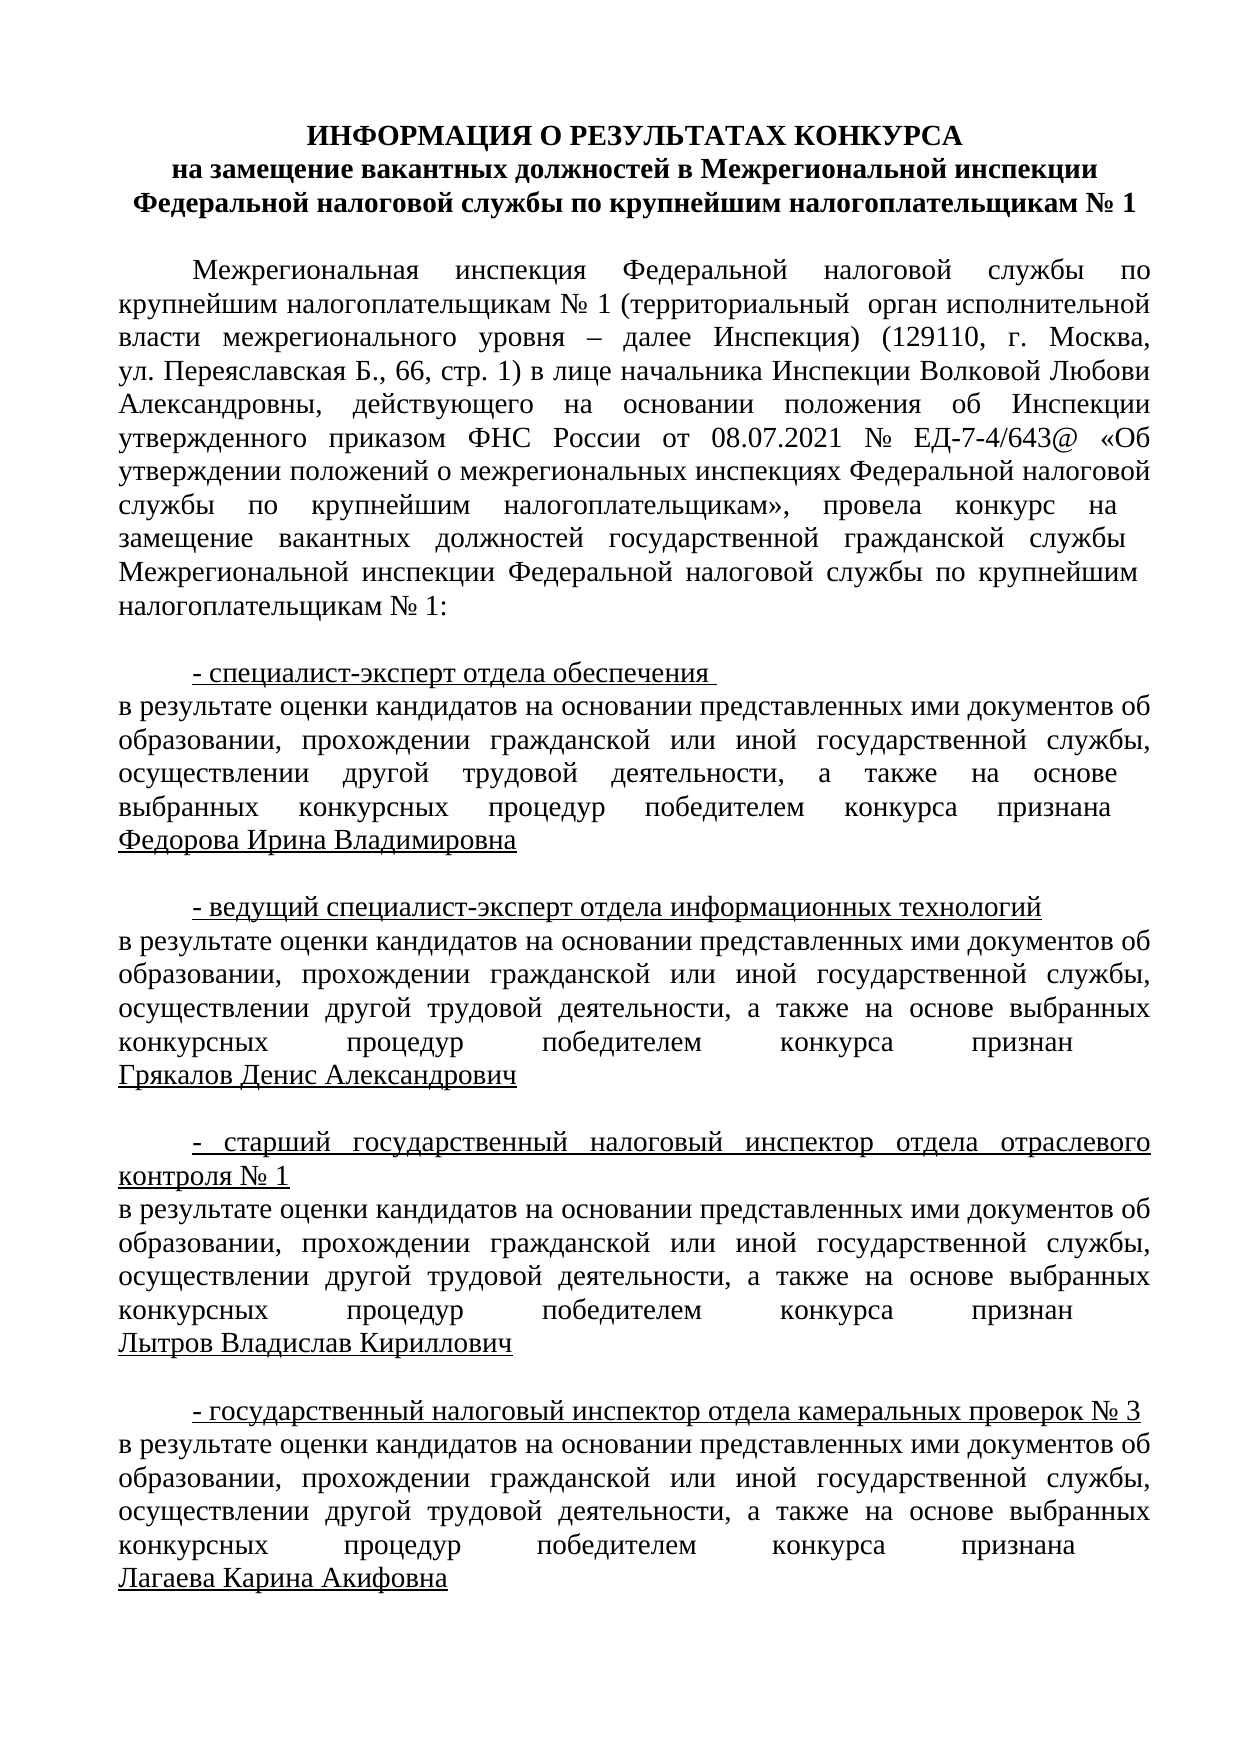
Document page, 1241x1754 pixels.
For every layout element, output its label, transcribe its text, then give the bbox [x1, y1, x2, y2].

text в результате оценки кандидатов на основании представленных ими документов об образовании, прохождении гражданской или иной государственной службы, осуществлении другой трудовой деятельности, а также на основе выбранных конкурсных процедур победителем конкурса признан Лытров Владислав Кириллович [118, 1191, 1152, 1359]
text - ведущий специалист-эксперт отдела информационных технологий [118, 889, 1152, 923]
text - старший государственный налоговый инспектор отдела отраслевого контроля № 1 [118, 1124, 1152, 1191]
text на замещение вакантных должностей в Межрегиональной инспекции Федеральной налоговой службы по крупнейшим налогоплательщикам № 1 [118, 152, 1152, 219]
subtitle ИНФОРМАЦИЯ О РЕЗУЛЬТАТАХ КОНКУРСА [118, 118, 1152, 152]
text в результате оценки кандидатов на основании представленных ими документов об образовании, прохождении гражданской или иной государственной службы, осуществлении другой трудовой деятельности, а также на основе выбранных конкурсных процедур победителем конкурса признан Грякалов Денис Александрович [118, 923, 1152, 1091]
text Межрегиональная инспекция Федеральной налоговой службы по крупнейшим налогоплательщикам № 1 (территориальный орган исполнительной власти межрегионального уровня – далее Инспекция) (129110, г. Москва, ул. Переяславская Б., 66, стр. 1) в лице начальника Инспекции Волковой Любови Александровны, действующего на основании положения об Инспекции утвержденного приказом ФНС России от 08.07.2021 № ЕД-7-4/643@ «Об утверждении положений о межрегиональных инспекциях Федеральной налоговой службы по крупнейшим налогоплательщикам», провела конкурс на замещение вакантных должностей государственной гражданской службы Межрегиональной инспекции Федеральной налоговой службы по крупнейшим налогоплательщикам № 1: [118, 252, 1152, 621]
text в результате оценки кандидатов на основании представленных ими документов об образовании, прохождении гражданской или иной государственной службы, осуществлении другой трудовой деятельности, а также на основе выбранных конкурсных процедур победителем конкурса признана Лагаева Карина Акифовна [118, 1426, 1152, 1594]
text - государственный налоговый инспектор отдела камеральных проверок № 3 [118, 1393, 1152, 1426]
text - специалист-эксперт отдела обеспечения [118, 655, 1152, 688]
text в результате оценки кандидатов на основании представленных ими документов об образовании, прохождении гражданской или иной государственной службы, осуществлении другой трудовой деятельности, а также на основе выбранных конкурсных процедур победителем конкурса признана Федорова Ирина Владимировна [118, 688, 1152, 856]
